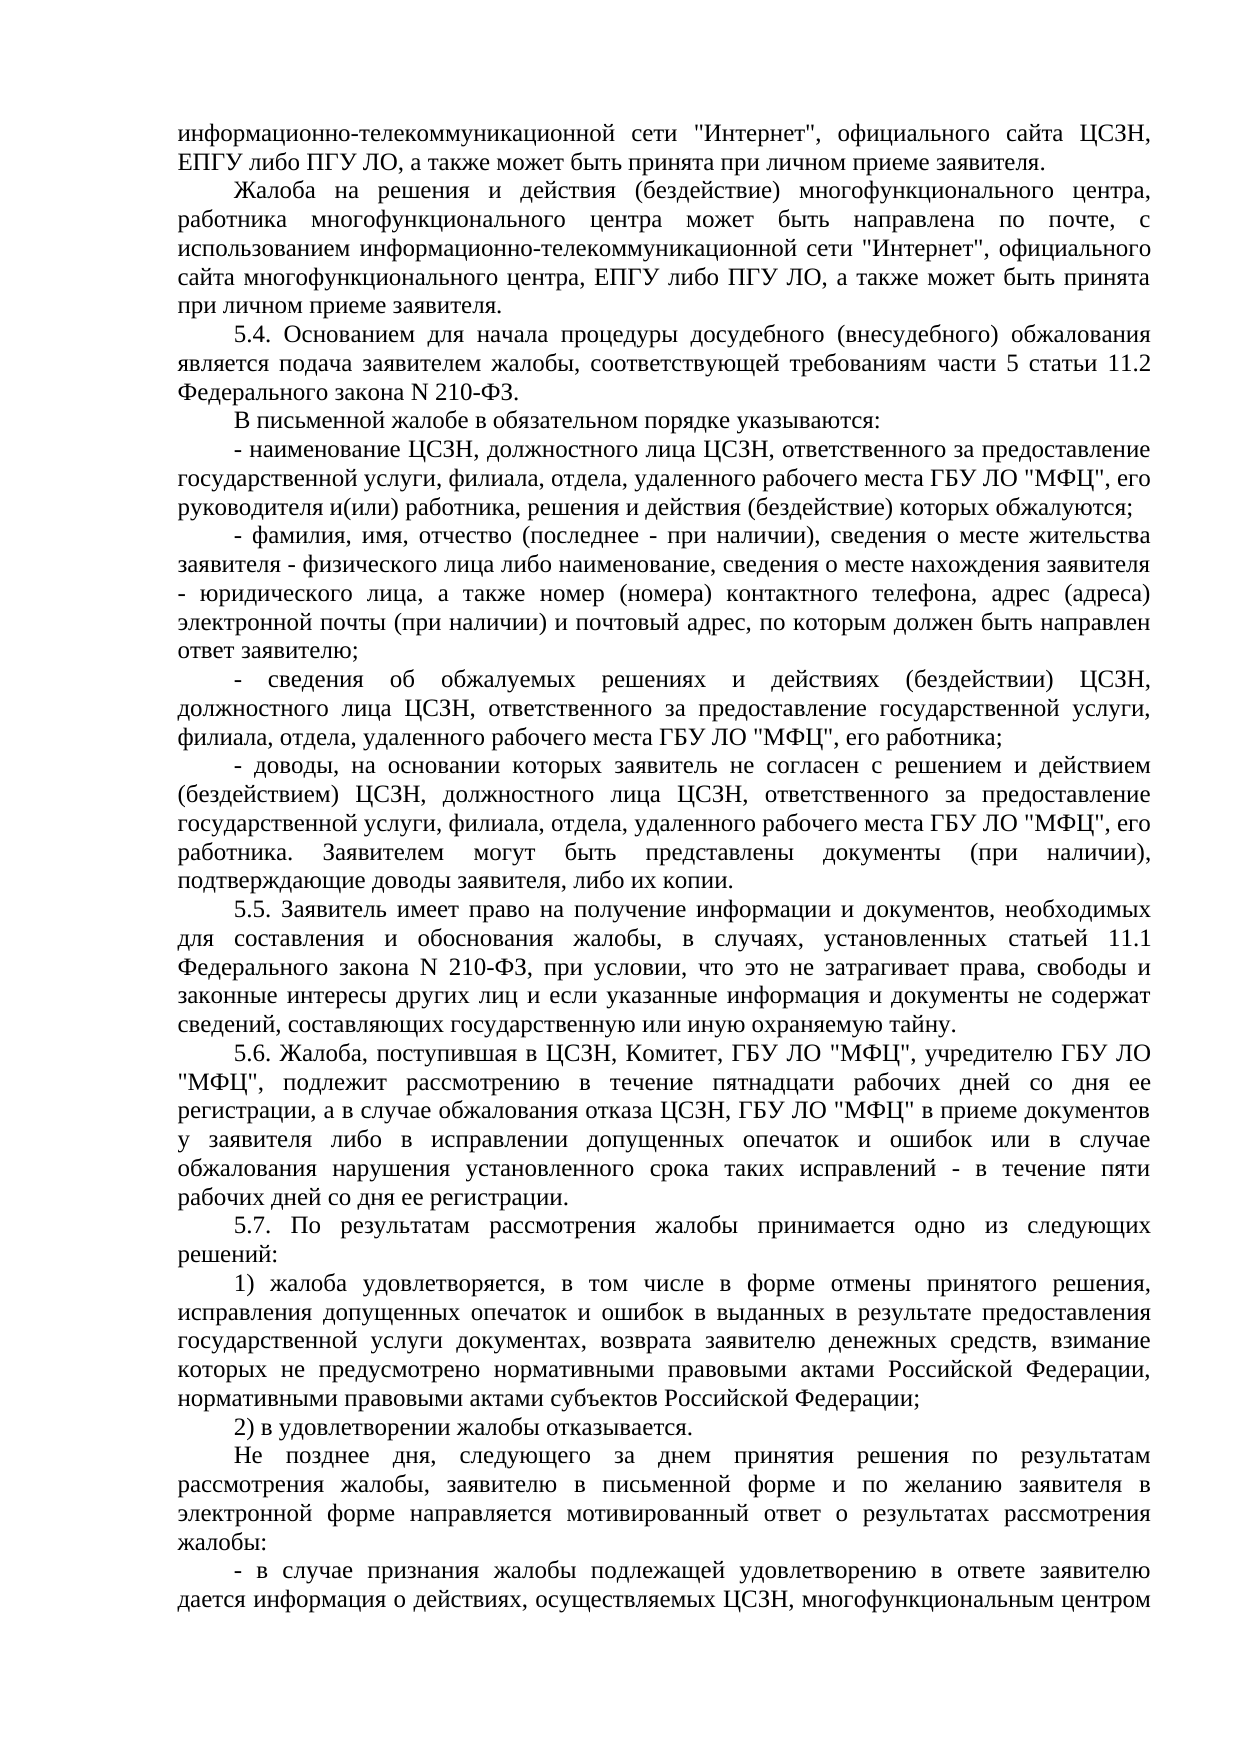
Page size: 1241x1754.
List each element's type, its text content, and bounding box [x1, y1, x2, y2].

text - доводы, на основании которых заявитель не согласен с решением и действием (бездействием) ЦСЗН, должностного лица ЦСЗН, ответственного за предоставление государственной услуги, филиала, отдела, удаленного рабочего места ГБУ ЛО "МФЦ", его работника. Заявителем могут быть представлены документы (при наличии), подтверждающие доводы заявителя, либо их копии. [177, 751, 1152, 894]
text - наименование ЦСЗН, должностного лица ЦСЗН, ответственного за предоставление государственной услуги, филиала, отдела, удаленного рабочего места ГБУ ЛО "МФЦ", его руководителя и(или) работника, решения и действия (бездействие) которых обжалуются; [177, 434, 1152, 521]
text Жалоба на решения и действия (бездействие) многофункционального центра, работника многофункционального центра может быть направлена по почте, с использованием информационно-телекоммуникационной сети "Интернет", официального сайта многофункционального центра, ЕПГУ либо ПГУ ЛО, а также может быть принята при личном приеме заявителя. [177, 176, 1152, 319]
text В письменной жалобе в обязательном порядке указываются: [177, 406, 1152, 434]
text - сведения об обжалуемых решениях и действиях (бездействии) ЦСЗН, должностного лица ЦСЗН, ответственного за предоставление государственной услуги, филиала, отдела, удаленного рабочего места ГБУ ЛО "МФЦ", его работника; [177, 664, 1152, 751]
text 2) в удовлетворении жалобы отказывается. [177, 1412, 1152, 1441]
text 5.6. Жалоба, поступившая в ЦСЗН, Комитет, ГБУ ЛО "МФЦ", учредителю ГБУ ЛО "МФЦ", подлежит рассмотрению в течение пятнадцати рабочих дней со дня ее регистрации, а в случае обжалования отказа ЦСЗН, ГБУ ЛО "МФЦ" в приеме документов у заявителя либо в исправлении допущенных опечаток и ошибок или в случае обжалования нарушения установленного срока таких исправлений - в течение пяти рабочих дней со дня ее регистрации. [177, 1038, 1152, 1211]
text 5.4. Основанием для начала процедуры досудебного (внесудебного) обжалования является подача заявителем жалобы, соответствующей требованиям части 5 статьи 11.2 Федерального закона N 210-ФЗ. [177, 319, 1152, 406]
text 5.5. Заявитель имеет право на получение информации и документов, необходимых для составления и обоснования жалобы, в случаях, установленных статьей 11.1 Федерального закона N 210-ФЗ, при условии, что это не затрагивает права, свободы и законные интересы других лиц и если указанные информация и документы не содержат сведений, составляющих государственную или иную охраняемую тайну. [177, 894, 1152, 1038]
text - фамилия, имя, отчество (последнее - при наличии), сведения о месте жительства заявителя - физического лица либо наименование, сведения о месте нахождения заявителя - юридического лица, а также номер (номера) контактного телефона, адрес (адреса) электронной почты (при наличии) и почтовый адрес, по которым должен быть направлен ответ заявителю; [177, 521, 1152, 664]
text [177, 118, 1152, 176]
text 1) жалоба удовлетворяется, в том числе в форме отмены принятого решения, исправления допущенных опечаток и ошибок в выданных в результате предоставления государственной услуги документах, возврата заявителю денежных средств, взимание которых не предусмотрено нормативными правовыми актами Российской Федерации, нормативными правовыми актами субъектов Российской Федерации; [177, 1268, 1152, 1412]
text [177, 1556, 1152, 1613]
text Не позднее дня, следующего за днем принятия решения по результатам рассмотрения жалобы, заявителю в письменной форме и по желанию заявителя в электронной форме направляется мотивированный ответ о результатах рассмотрения жалобы: [177, 1441, 1152, 1556]
text 5.7. По результатам рассмотрения жалобы принимается одно из следующих решений: [177, 1211, 1152, 1268]
